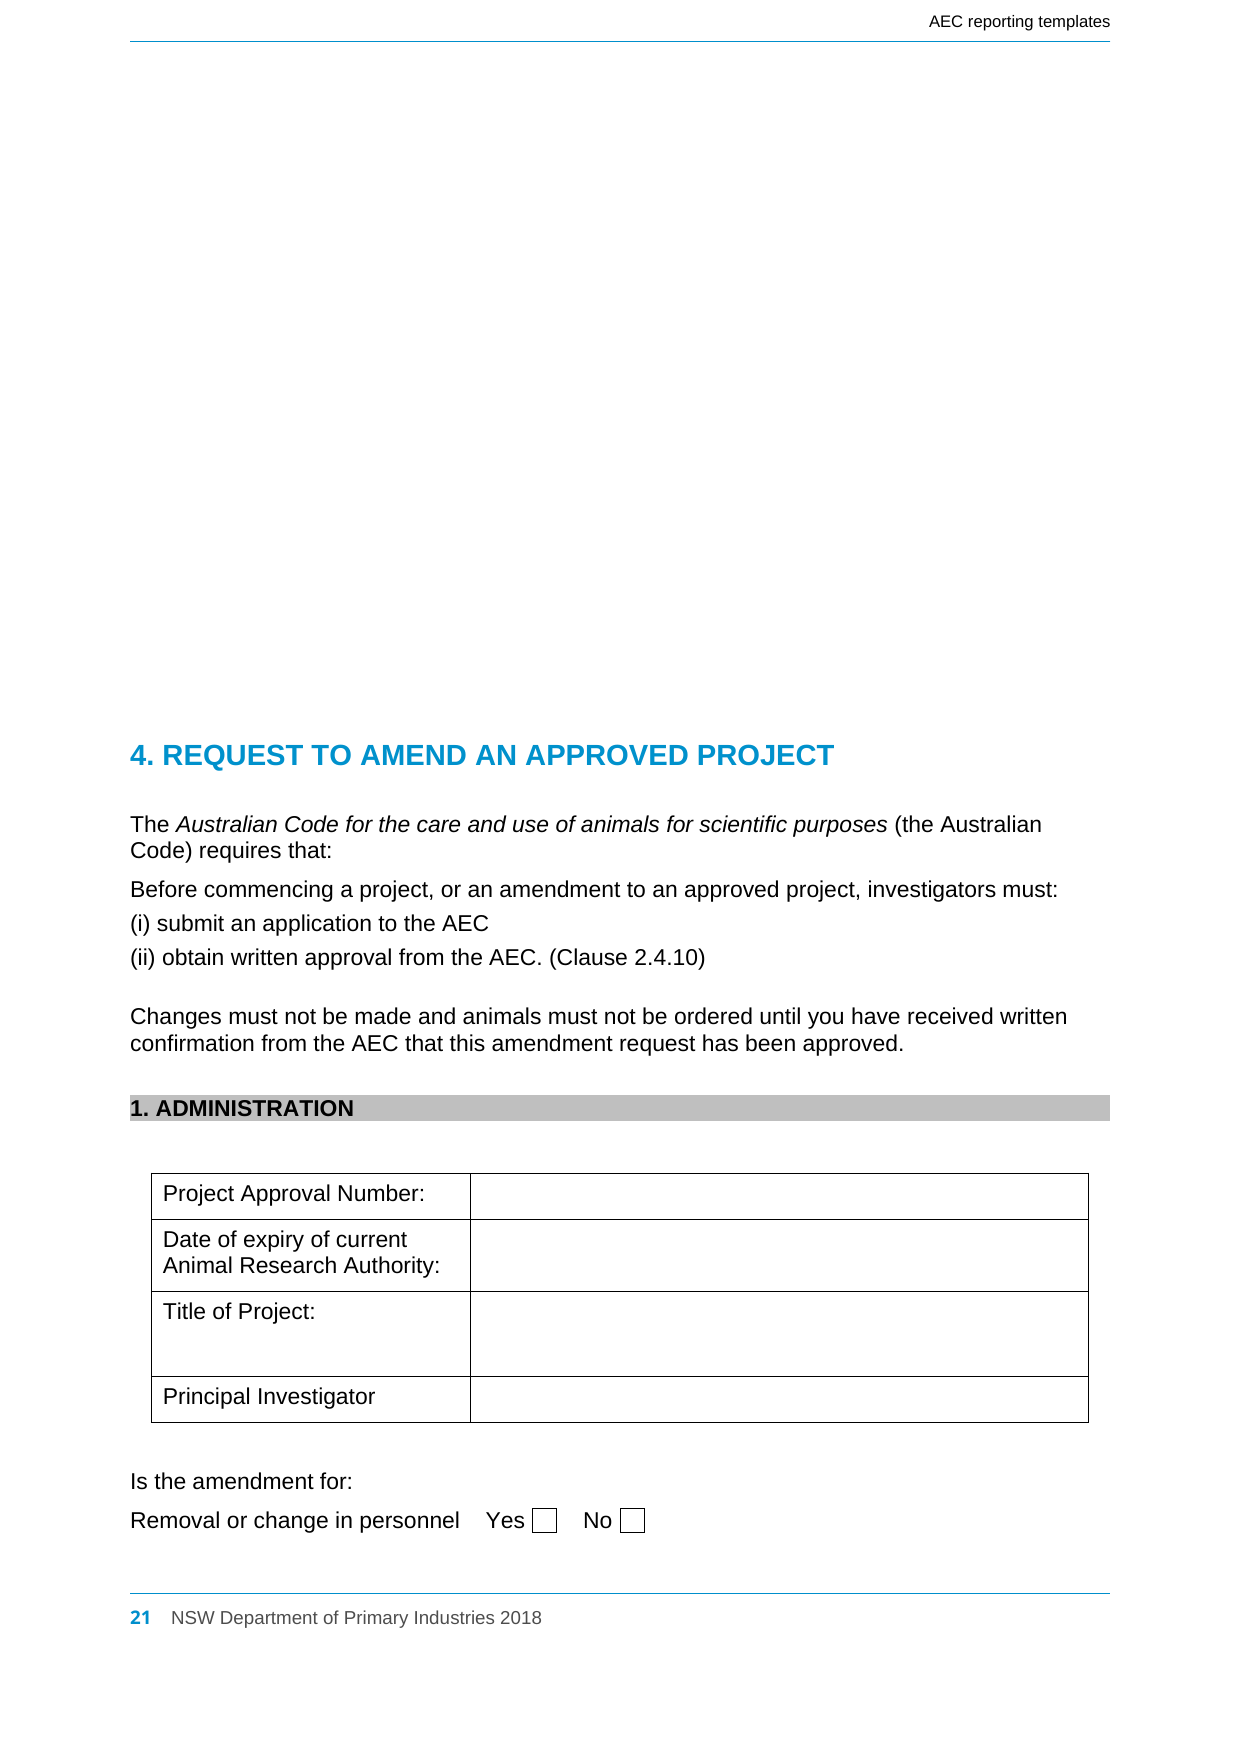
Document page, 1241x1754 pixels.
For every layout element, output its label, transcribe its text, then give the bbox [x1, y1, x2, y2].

table_header [471, 1174, 1088, 1218]
text Changes must not be made and animals must not be ordered until you have received written confirmation from the AEC that this amendment request has been approved. [130, 1003, 1110, 1056]
text Removal or change in personnel Yes No [130, 1507, 1110, 1533]
table_cell [471, 1377, 1088, 1422]
table_cell Principal Investigator [152, 1377, 470, 1422]
table_header Project Approval Number: [152, 1174, 470, 1218]
text Is the amendment for: [130, 1468, 1110, 1495]
table_cell Title of Project: [152, 1292, 470, 1376]
table_cell [471, 1292, 1088, 1376]
text The Australian Code for the care and use of animals for scientific purposes (the Australian Code) requires that: [130, 811, 1110, 863]
text 1. ADMINISTRATION [130, 1095, 1110, 1121]
table_cell Date of expiry of current Animal Research Authority: [152, 1220, 470, 1291]
text (i) submit an application to the AEC [130, 910, 1110, 936]
table_cell [471, 1220, 1088, 1291]
subtitle 4. REQUEST TO AMEND AN APPROVED PROJECT [130, 738, 1113, 772]
text (ii) obtain written approval from the AEC. (Clause 2.4.10) [130, 944, 1110, 971]
text Before commencing a project, or an amendment to an approved project, investigators must: [130, 876, 1110, 902]
